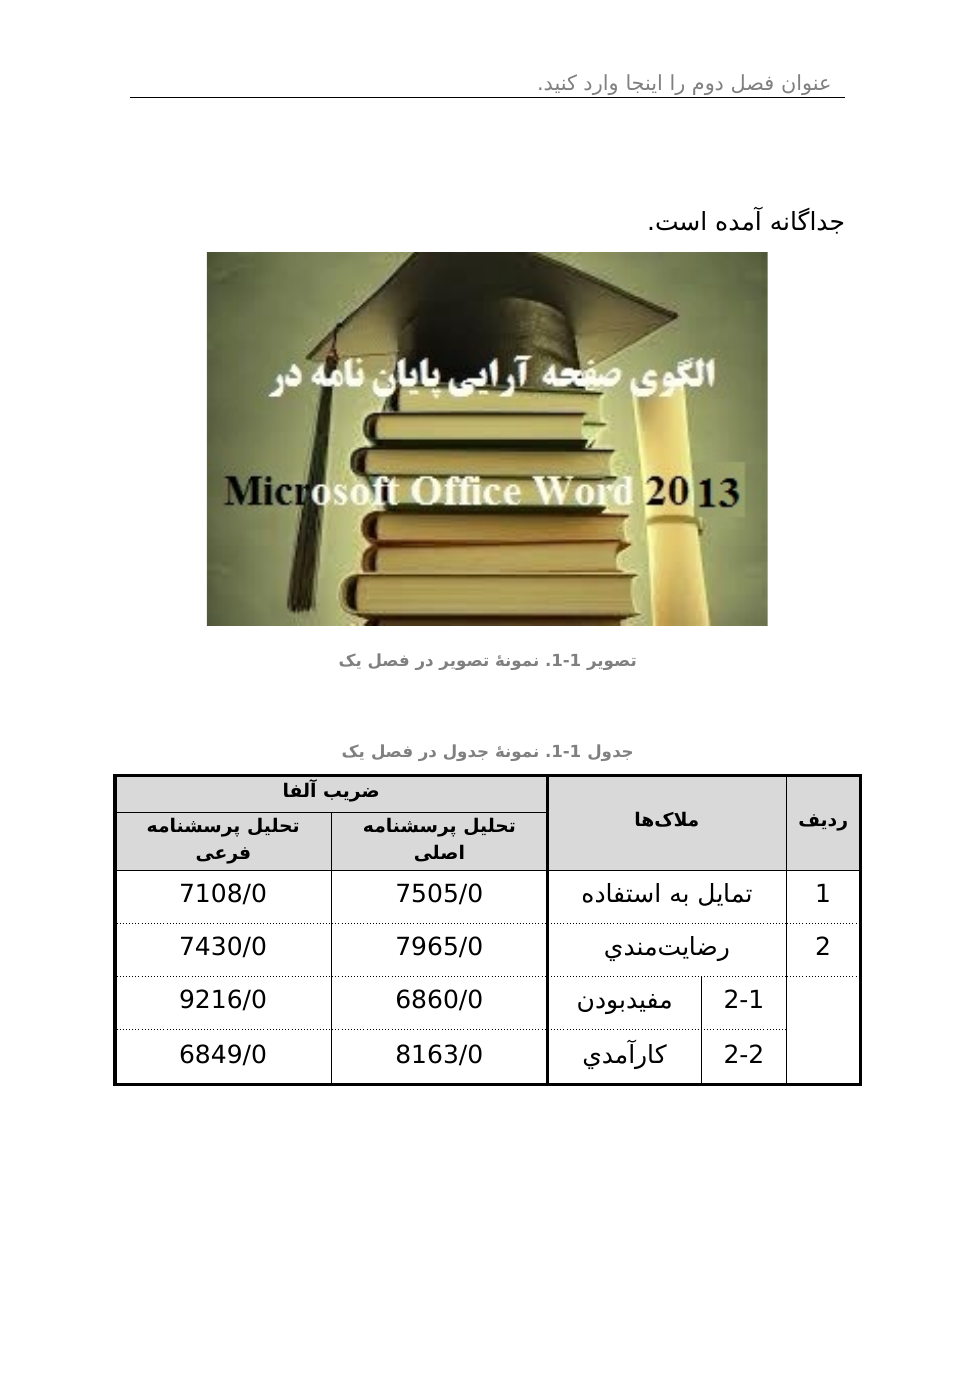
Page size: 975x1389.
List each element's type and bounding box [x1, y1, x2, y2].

picture [206, 252, 768, 626]
